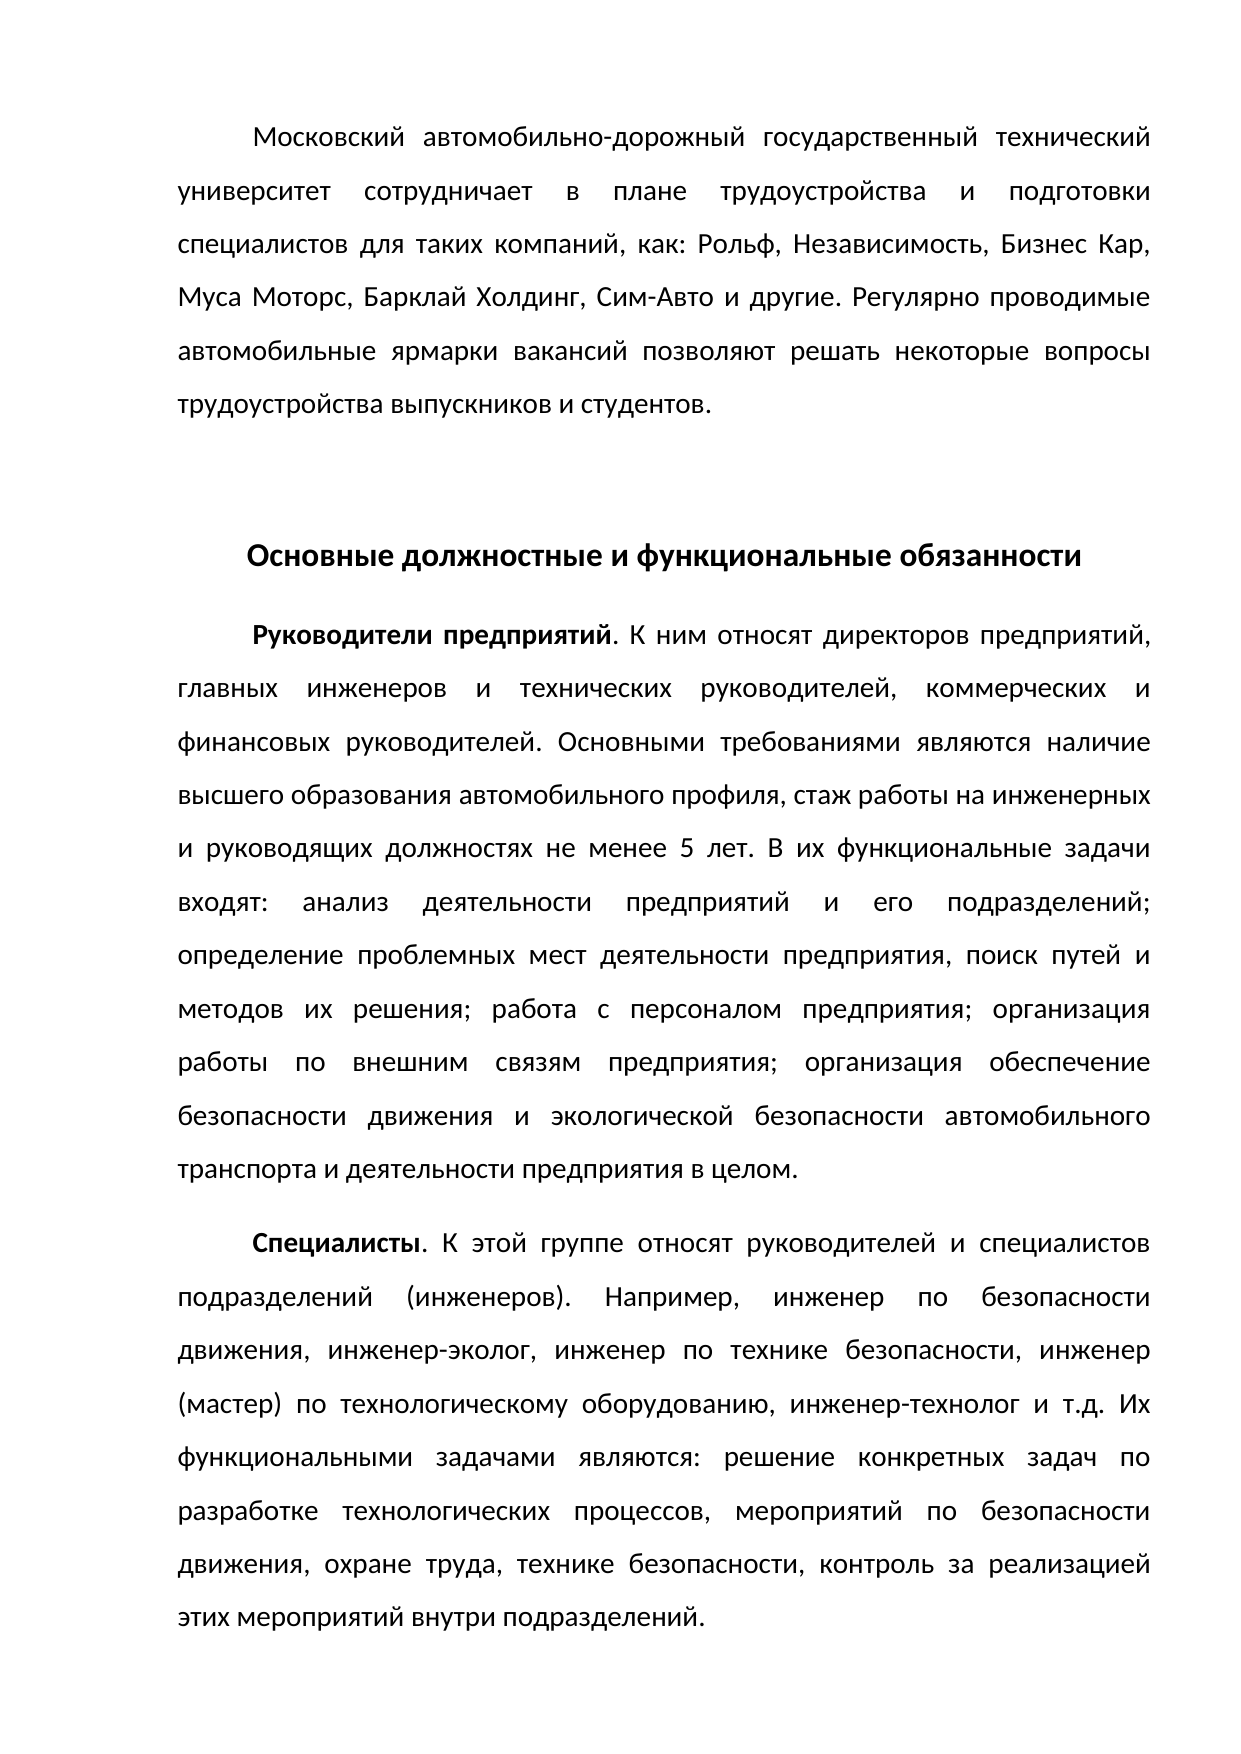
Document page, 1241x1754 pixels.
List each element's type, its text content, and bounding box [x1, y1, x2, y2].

text Руководители предприятий. К ним относят директоров предприятий, главных инженеров и технических руководителей, коммерческих и финансовых руководителей. Основными требованиями являются наличие высшего образования автомобильного профиля, стаж работы на инженерных и руководящих должностях не менее 5 лет. В их функциональные задачи входят: анализ деятельности предприятий и его подразделений; определение проблемных мест деятельности предприятия, поиск путей и методов их решения; работа с персоналом предприятия; организация работы по внешним связям предприятия; организация обеспечение безопасности движения и экологической безопасности автомобильного транспорта и деятельности предприятия в целом. [177, 616, 1152, 1186]
text Специалисты. К этой группе относят руководителей и специалистов подразделений (инженеров). Например, инженер по безопасности движения, инженер-эколог, инженер по технике безопасности, инженер (мастер) по технологическому оборудованию, инженер-технолог и т.д. Их функциональными задачами являются: решение конкретных задач по разработке технологических процессов, мероприятий по безопасности движения, охране труда, технике безопасности, контроль за реализацией этих мероприятий внутри подразделений. [177, 1224, 1152, 1634]
text Основные должностные и функциональные обязанности [177, 534, 1152, 574]
text Московский автомобильно-дорожный государственный технический университет сотрудничает в плане трудоустройства и подготовки специалистов для таких компаний, как: Рольф, Независимость, Бизнес Кар, Муса Моторс, Барклай Холдинг, Сим-Авто и другие. Регулярно проводимые автомобильные ярмарки вакансий позволяют решать некоторые вопросы трудоустройства выпускников и студентов. [177, 118, 1152, 421]
